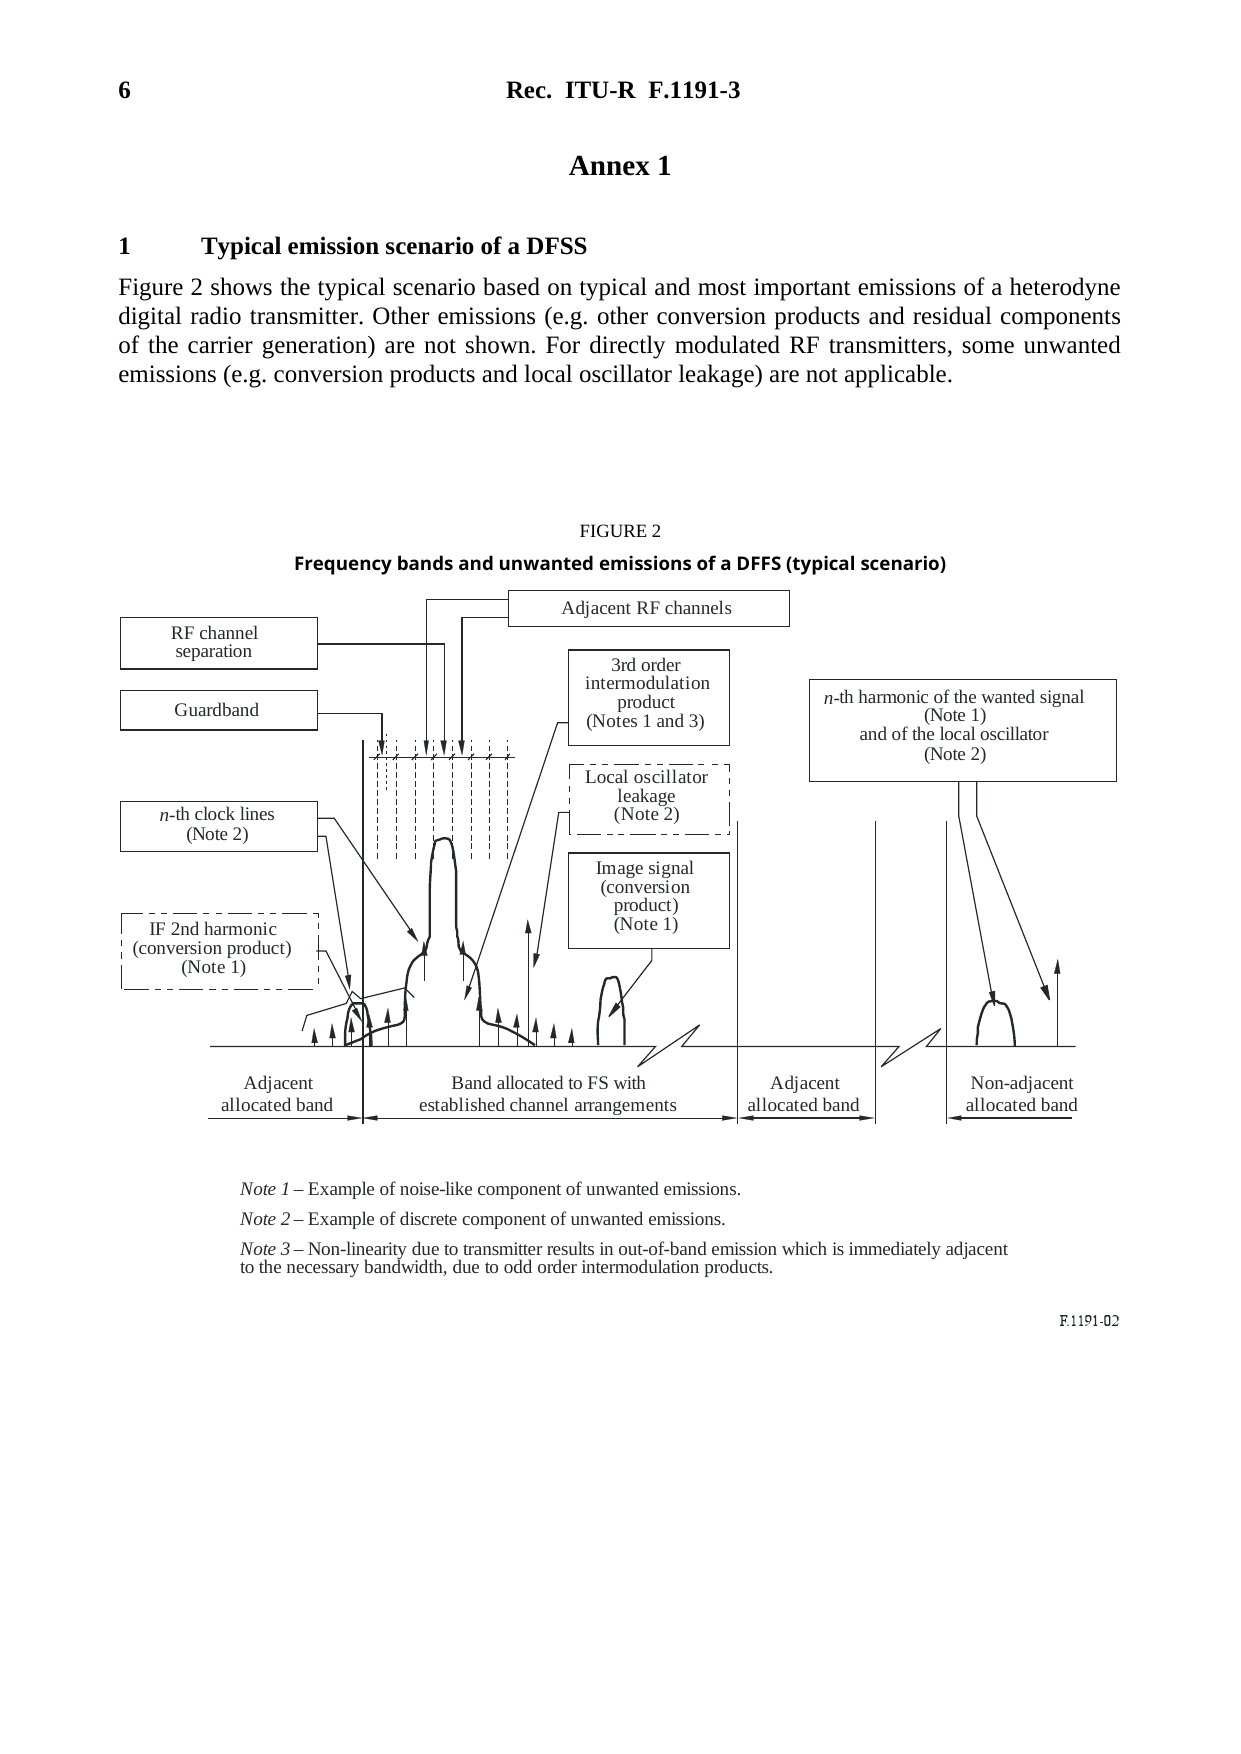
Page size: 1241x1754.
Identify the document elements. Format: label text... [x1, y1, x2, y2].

title Frequency bands and unwanted emissions of a DFFS (typical scenario) [118, 550, 1122, 575]
subtitle 1 Typical emission scenario of a DFSS [118, 231, 1122, 260]
text Figure 2 shows the typical scenario based on typical and most important emissions of a heterodyne digital radio transmitter. Other emissions (e.g. other conversion products and residual components of the carrier generation) are not shown. For directly modulated RF transmitters, some unwanted emissions (e.g. conversion products and local oscillator leakage) are not applicable. [118, 272, 1122, 387]
text figure 2 [118, 520, 1122, 542]
title Annex 1 [118, 148, 1122, 181]
